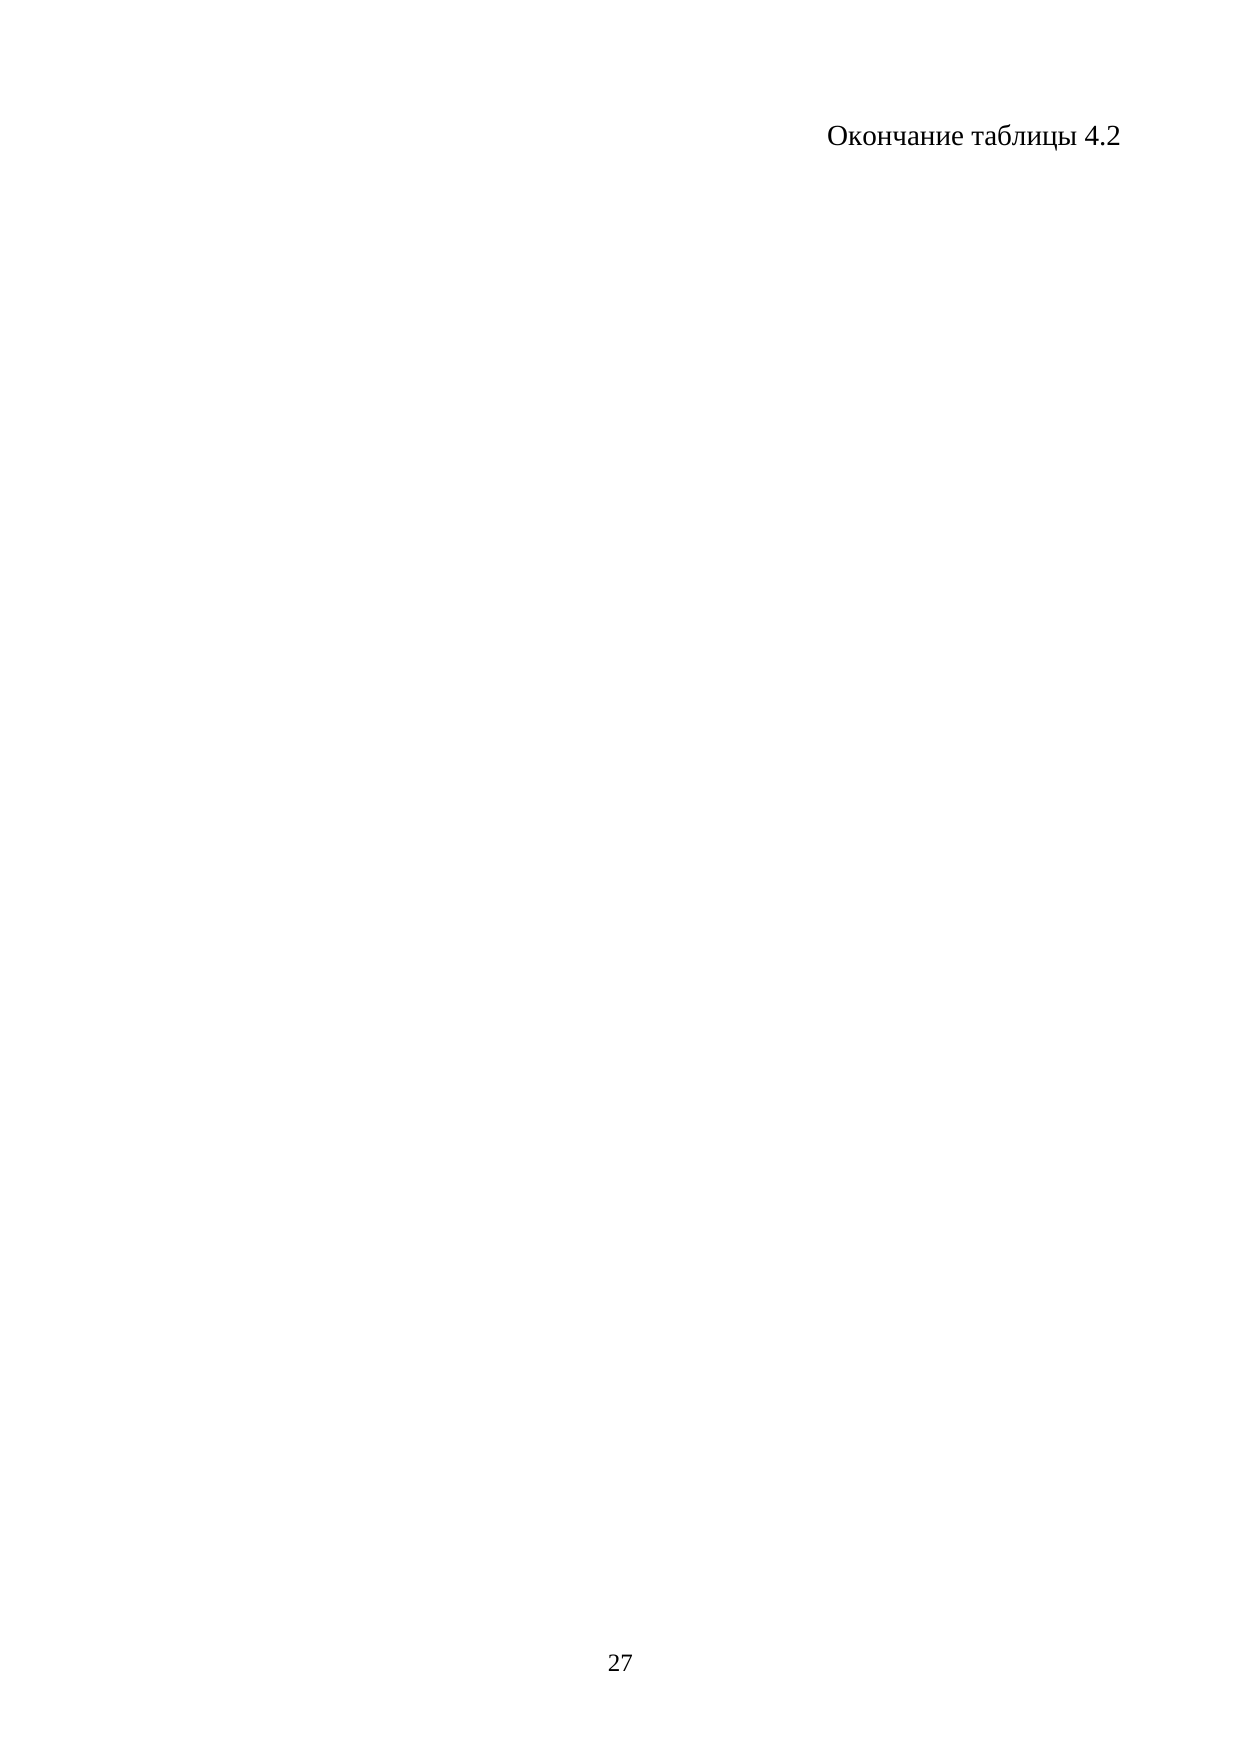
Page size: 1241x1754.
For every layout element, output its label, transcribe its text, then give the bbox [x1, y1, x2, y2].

text Окончание таблицы 4.2 [118, 118, 1122, 152]
